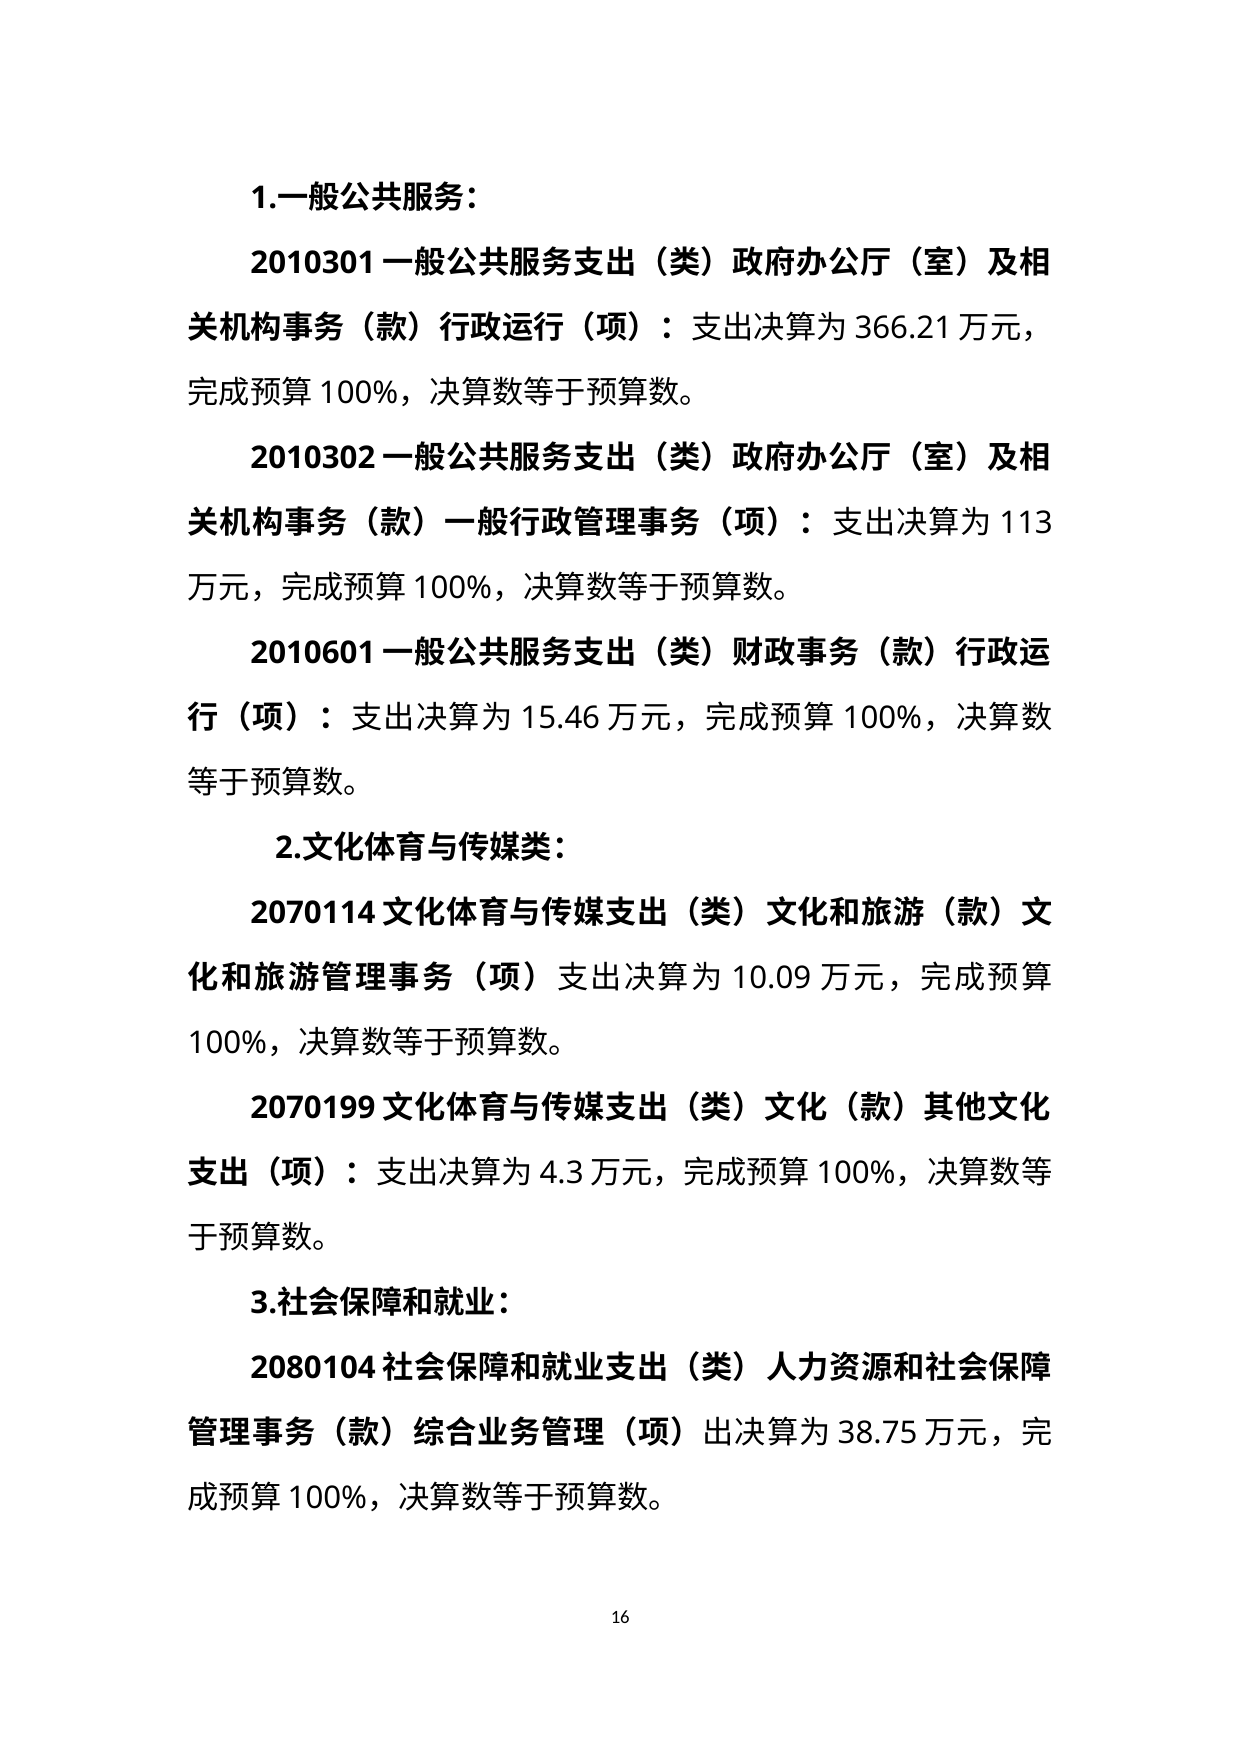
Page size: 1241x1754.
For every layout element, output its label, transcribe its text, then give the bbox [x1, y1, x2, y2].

text 2080104社会保障和就业支出（类）人力资源和社会保障管理事务（款）综合业务管理（项）出决算为38.75万元，完成预算100%，决算数等于预算数。 [187, 1332, 1053, 1527]
text 2.文化体育与传媒类： [187, 812, 1053, 877]
text 3.社会保障和就业： [187, 1267, 1053, 1332]
text 2010302一般公共服务支出（类）政府办公厅（室）及相关机构事务（款）一般行政管理事务（项）：支出决算为113万元，完成预算100%，决算数等于预算数。 [187, 422, 1053, 617]
text 2010601一般公共服务支出（类）财政事务（款）行政运行（项）：支出决算为15.46万元，完成预算100%，决算数等于预算数。 [187, 617, 1053, 812]
text 2070199文化体育与传媒支出（类）文化（款）其他文化支出（项）：支出决算为4.3万元，完成预算100%，决算数等于预算数。 [187, 1072, 1053, 1267]
text 2010301一般公共服务支出（类）政府办公厅（室）及相关机构事务（款）行政运行（项）：支出决算为366.21万元，完成预算100%，决算数等于预算数。 [187, 227, 1053, 422]
text 2070114文化体育与传媒支出（类）文化和旅游（款）文化和旅游管理事务（项）支出决算为10.09万元，完成预算100%，决算数等于预算数。 [187, 877, 1053, 1072]
text 1.一般公共服务： [187, 162, 1053, 227]
